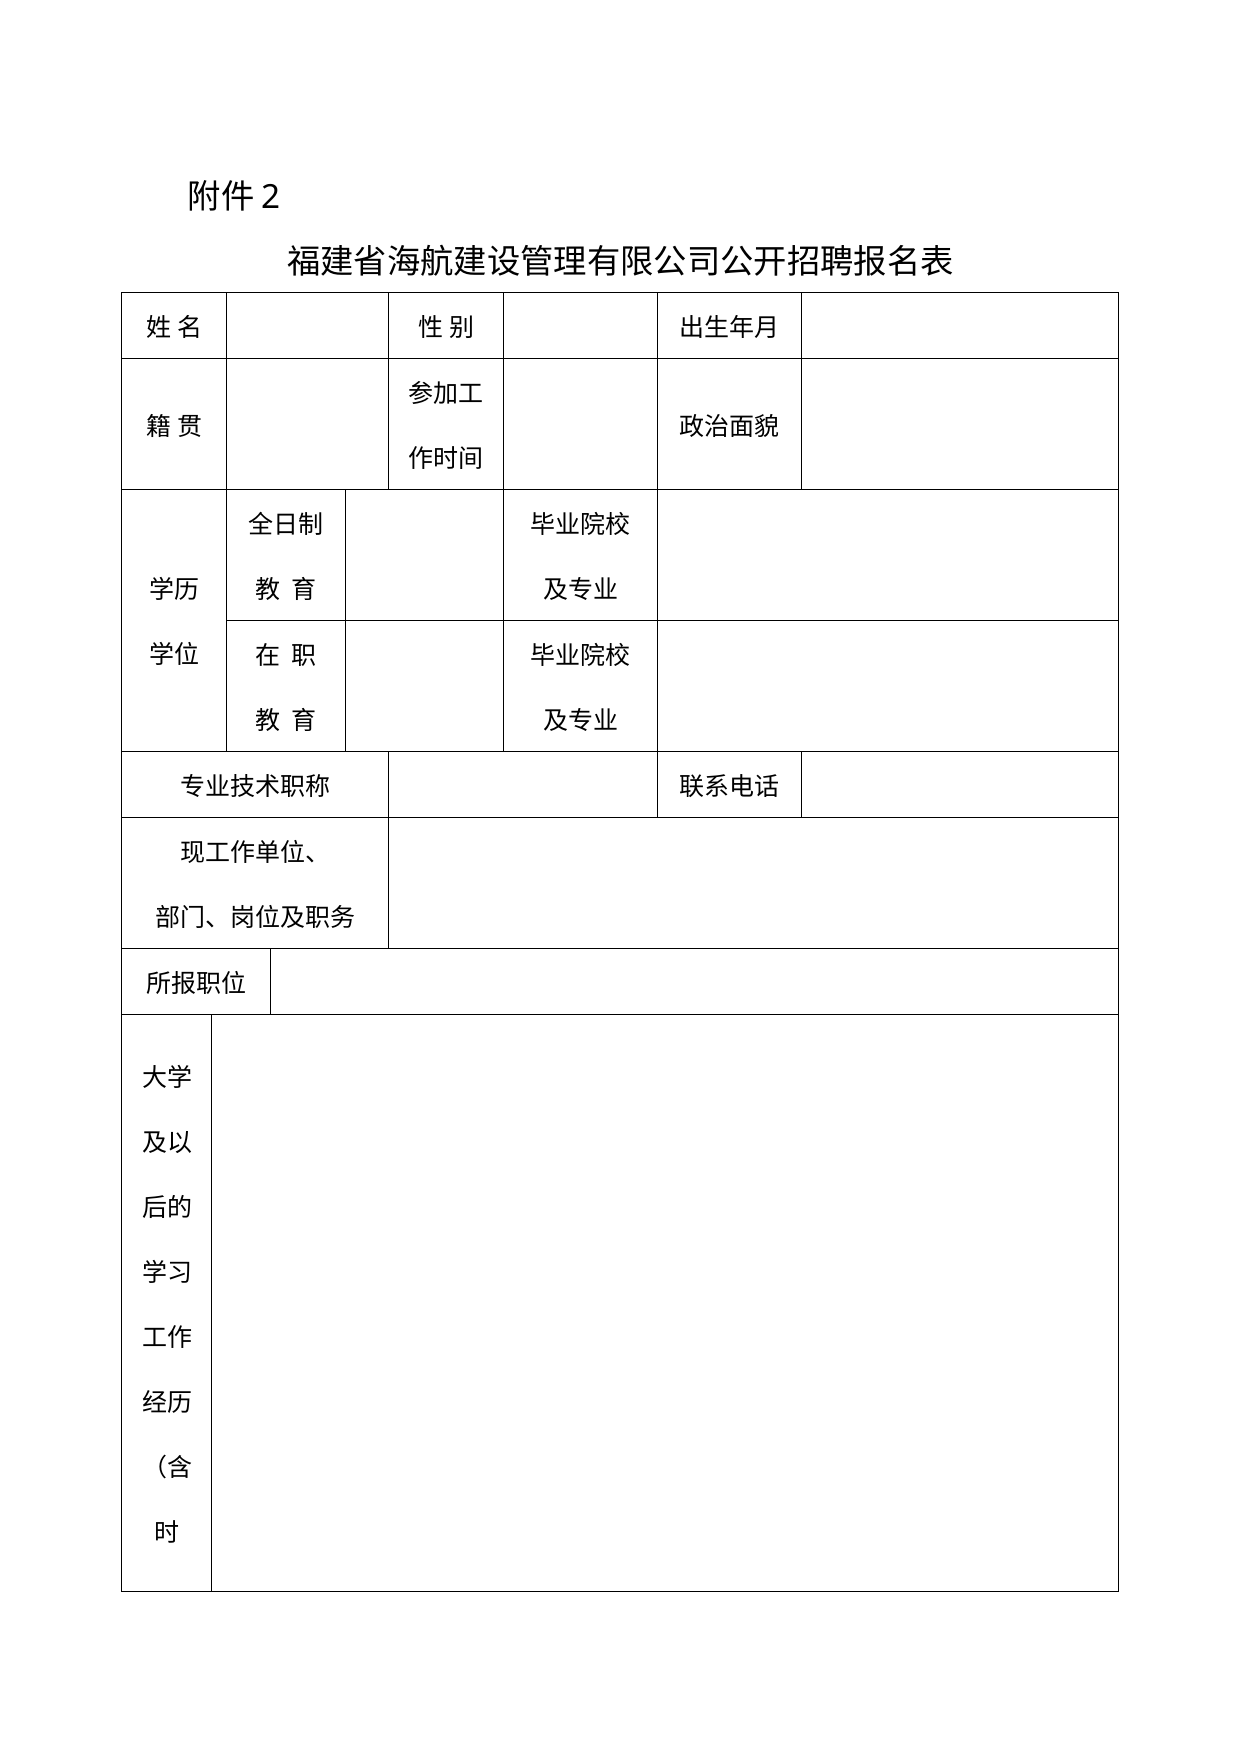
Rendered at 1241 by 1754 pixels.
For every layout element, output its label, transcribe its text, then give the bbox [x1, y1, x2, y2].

table_cell 所报职位 [122, 949, 270, 1014]
table_cell [389, 818, 1118, 948]
table_cell [802, 359, 1118, 489]
table_header 姓 名 [122, 293, 226, 358]
table_cell [802, 752, 1118, 817]
table_header 出生年月 [658, 293, 801, 358]
table_cell [227, 359, 388, 489]
table_cell [389, 752, 657, 817]
table_header [802, 293, 1118, 358]
table_header [227, 293, 388, 358]
table_cell 在 职 教 育 [227, 621, 345, 751]
table_cell 参加工 作时间 [389, 359, 503, 489]
table_cell [346, 490, 503, 620]
text 附件2 [187, 162, 1053, 227]
table_cell 籍 贯 [122, 359, 226, 489]
table_cell [504, 359, 657, 489]
table_cell 毕业院校 及专业 [504, 621, 657, 751]
table_header 性 别 [389, 293, 503, 358]
table_cell 联系电话 [658, 752, 801, 817]
table_cell [658, 490, 1118, 620]
table_cell 学历 学位 [122, 490, 226, 751]
table_cell 现工作单位、 部门、岗位及职务 [122, 818, 388, 948]
table_cell 全日制 教 育 [227, 490, 345, 620]
table_cell 大学及以后的学习工作 经历 （含时间、单位、部门、岗位） [122, 1015, 211, 1591]
table_cell 毕业院校 及专业 [504, 490, 657, 620]
table_cell [271, 949, 1118, 1014]
table_cell [346, 621, 503, 751]
table_cell [658, 621, 1118, 751]
table_cell 专业技术职称 [122, 752, 388, 817]
table_cell [212, 1015, 1118, 1591]
table_cell 政治面貌 [658, 359, 801, 489]
text 福建省海航建设管理有限公司公开招聘报名表 [187, 227, 1053, 292]
table_header [504, 293, 657, 358]
